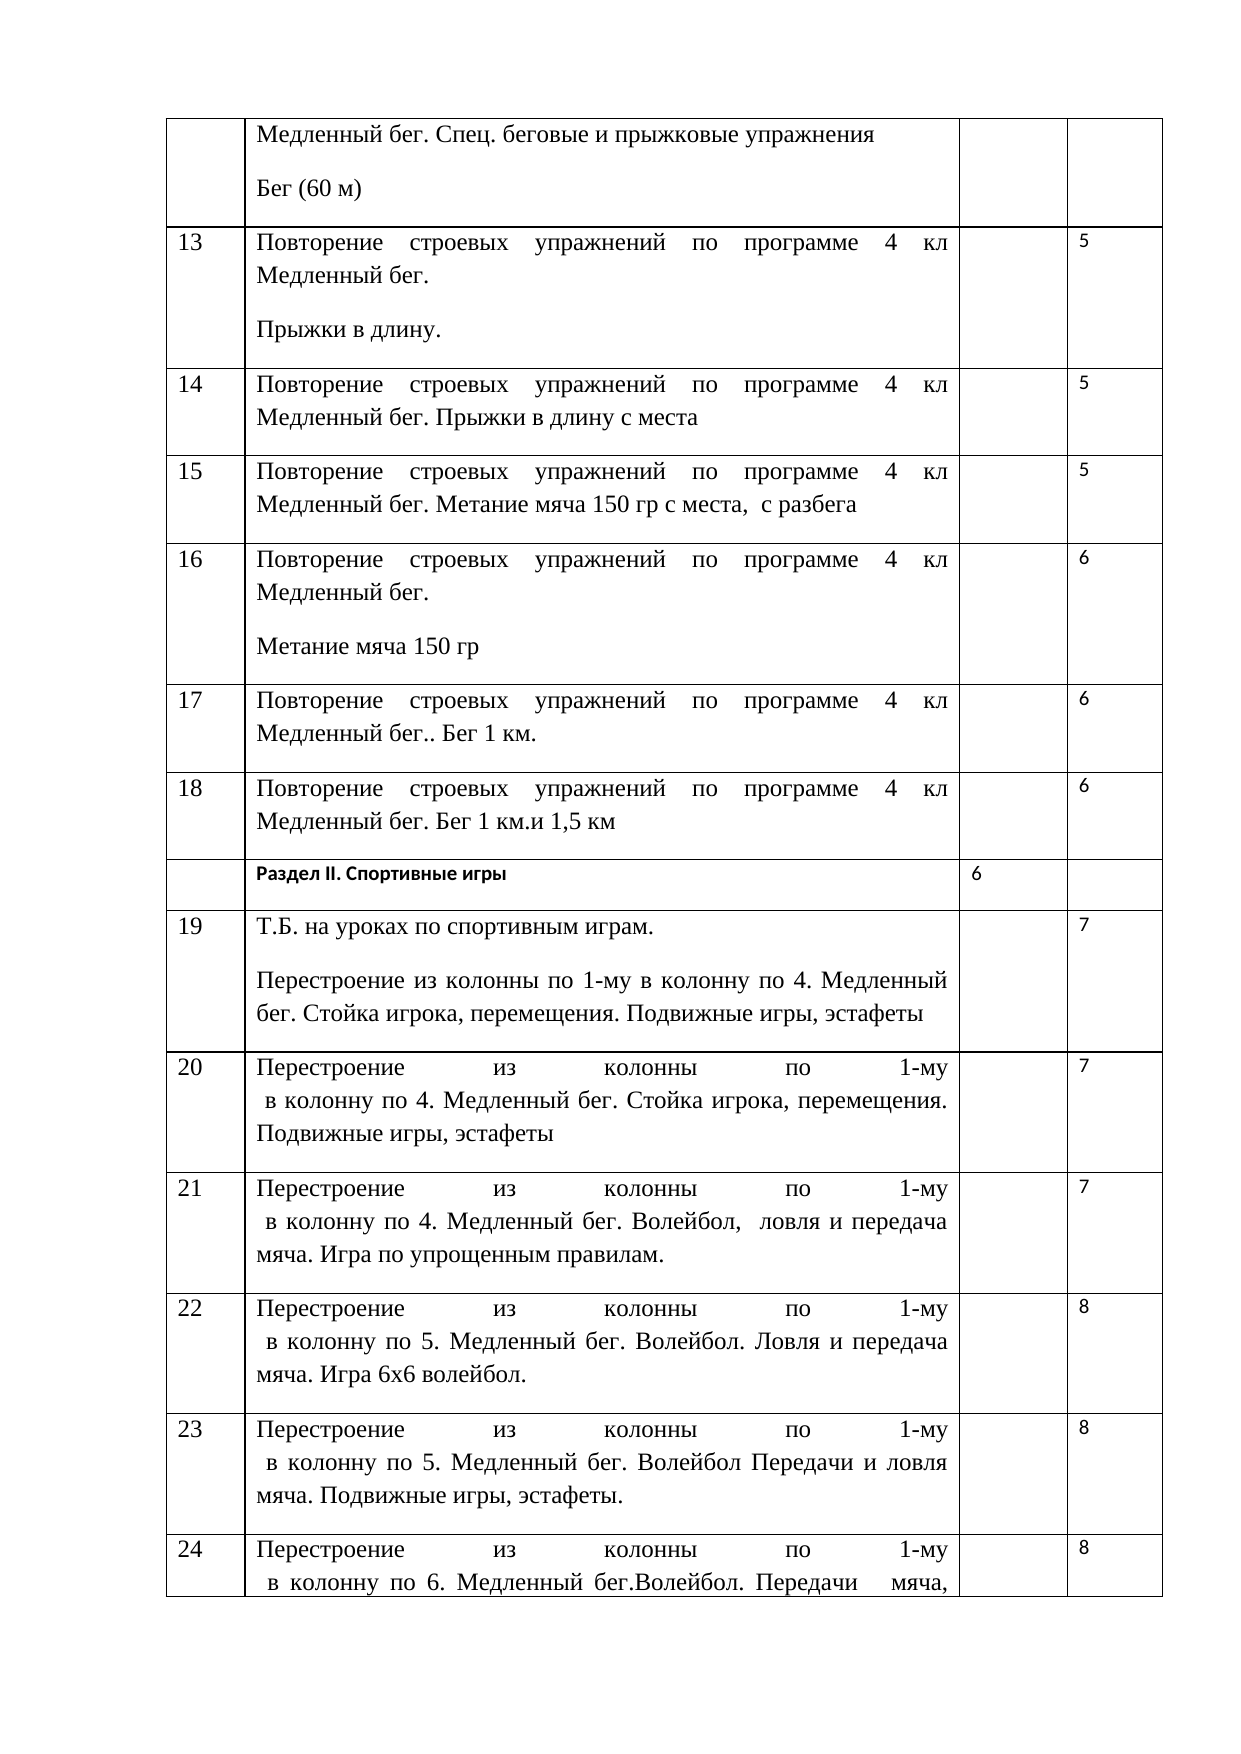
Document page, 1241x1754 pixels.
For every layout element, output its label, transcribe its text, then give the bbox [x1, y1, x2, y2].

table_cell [246, 119, 959, 226]
table_cell 24 [167, 1535, 244, 1596]
table_cell Перестроение из колонны по 1-му в колонну по 5. Медленный бег. Волейбол. Ловля и передача мяча. Игра 6х6 волейбол. [246, 1294, 959, 1413]
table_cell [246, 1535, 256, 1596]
table_cell 18 [167, 773, 244, 859]
table_cell 21 [167, 1173, 244, 1292]
table_cell Перестроение из колонны по 1-му в колонну по 5. Медленный бег. Волейбол Передачи и ловля мяча. Подвижные игры, эстафеты. [246, 1414, 959, 1533]
table_cell 13 [167, 228, 244, 368]
table_cell Т.Б. на уроках по спортивным играм. Перестроение из колонны по 1-му в колонну по 4. Медленный бег. Стойка игрока, перемещения. Подвижные игры, эстафеты [246, 911, 959, 1051]
table_cell Повторение строевых упражнений по программе 4 кл Медленный бег.. Бег 1 км. [246, 685, 959, 772]
table_cell Повторение строевых упражнений по программе 4 кл Медленный бег. Метание мяча 150 гр с места, с разбега [246, 456, 959, 543]
table_cell [960, 911, 1067, 1051]
table_cell 19 [167, 911, 244, 1051]
table_cell [960, 1294, 1067, 1413]
table_cell Повторение строевых упражнений по программе 4 кл Медленный бег. Прыжки в длину. [246, 228, 959, 368]
table_cell [960, 1173, 1067, 1292]
table_cell 20 [167, 1053, 244, 1172]
table_cell 6 [1068, 773, 1162, 859]
table_cell 5 [1068, 228, 1162, 368]
table_cell [960, 544, 1067, 684]
table_cell [167, 860, 244, 910]
table_cell 15 [167, 456, 244, 543]
table_cell 5 [1068, 369, 1162, 455]
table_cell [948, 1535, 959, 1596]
table_cell 4 [1068, 119, 1162, 226]
table_cell 17 [167, 685, 244, 772]
table_cell [960, 1053, 1067, 1172]
table_cell 12 [167, 119, 244, 226]
table_cell 6 [1068, 685, 1162, 772]
table_cell 6 [960, 860, 1067, 910]
table_cell 14 [167, 369, 244, 455]
table_cell Перестроение из колонны по 1-му в колонну по 4. Медленный бег. Волейбол, ловля и передача мяча. Игра по упрощенным правилам. [246, 1173, 959, 1292]
table_cell 8 [1068, 1294, 1162, 1413]
table_cell [1068, 860, 1162, 910]
table_cell 5 [1068, 456, 1162, 543]
table_cell 23 [167, 1414, 244, 1533]
table_cell [960, 456, 1067, 543]
table_cell 7 [1068, 1173, 1162, 1292]
table_cell [960, 685, 1067, 772]
table_cell [960, 1535, 1067, 1596]
table_cell 6 [1068, 544, 1162, 684]
table_cell [960, 228, 1067, 368]
table_cell 8 [1068, 1414, 1162, 1533]
table_cell 7 [1068, 1053, 1162, 1172]
table_cell 8 [1068, 1535, 1162, 1596]
table_cell Раздел II. Спортивные игры [246, 860, 959, 910]
table_cell 22 [167, 1294, 244, 1413]
table_cell [960, 773, 1067, 859]
table_cell Повторение строевых упражнений по программе 4 кл Медленный бег. Метание мяча 150 гр [246, 544, 959, 684]
table_cell [960, 369, 1067, 455]
table_cell [960, 1414, 1067, 1533]
table_cell Перестроение из колонны по 1-му в колонну по 4. Медленный бег. Стойка игрока, перемещения. Подвижные игры, эстафеты [246, 1053, 959, 1172]
table_cell 16 [167, 544, 244, 684]
table_cell Повторение строевых упражнений по программе 4 кл Медленный бег. Прыжки в длину с места [246, 369, 959, 455]
table_cell [960, 119, 1067, 226]
table_cell Повторение строевых упражнений по программе 4 кл Медленный бег. Бег 1 км.и 1,5 км [246, 773, 959, 859]
table_cell 7 [1068, 911, 1162, 1051]
